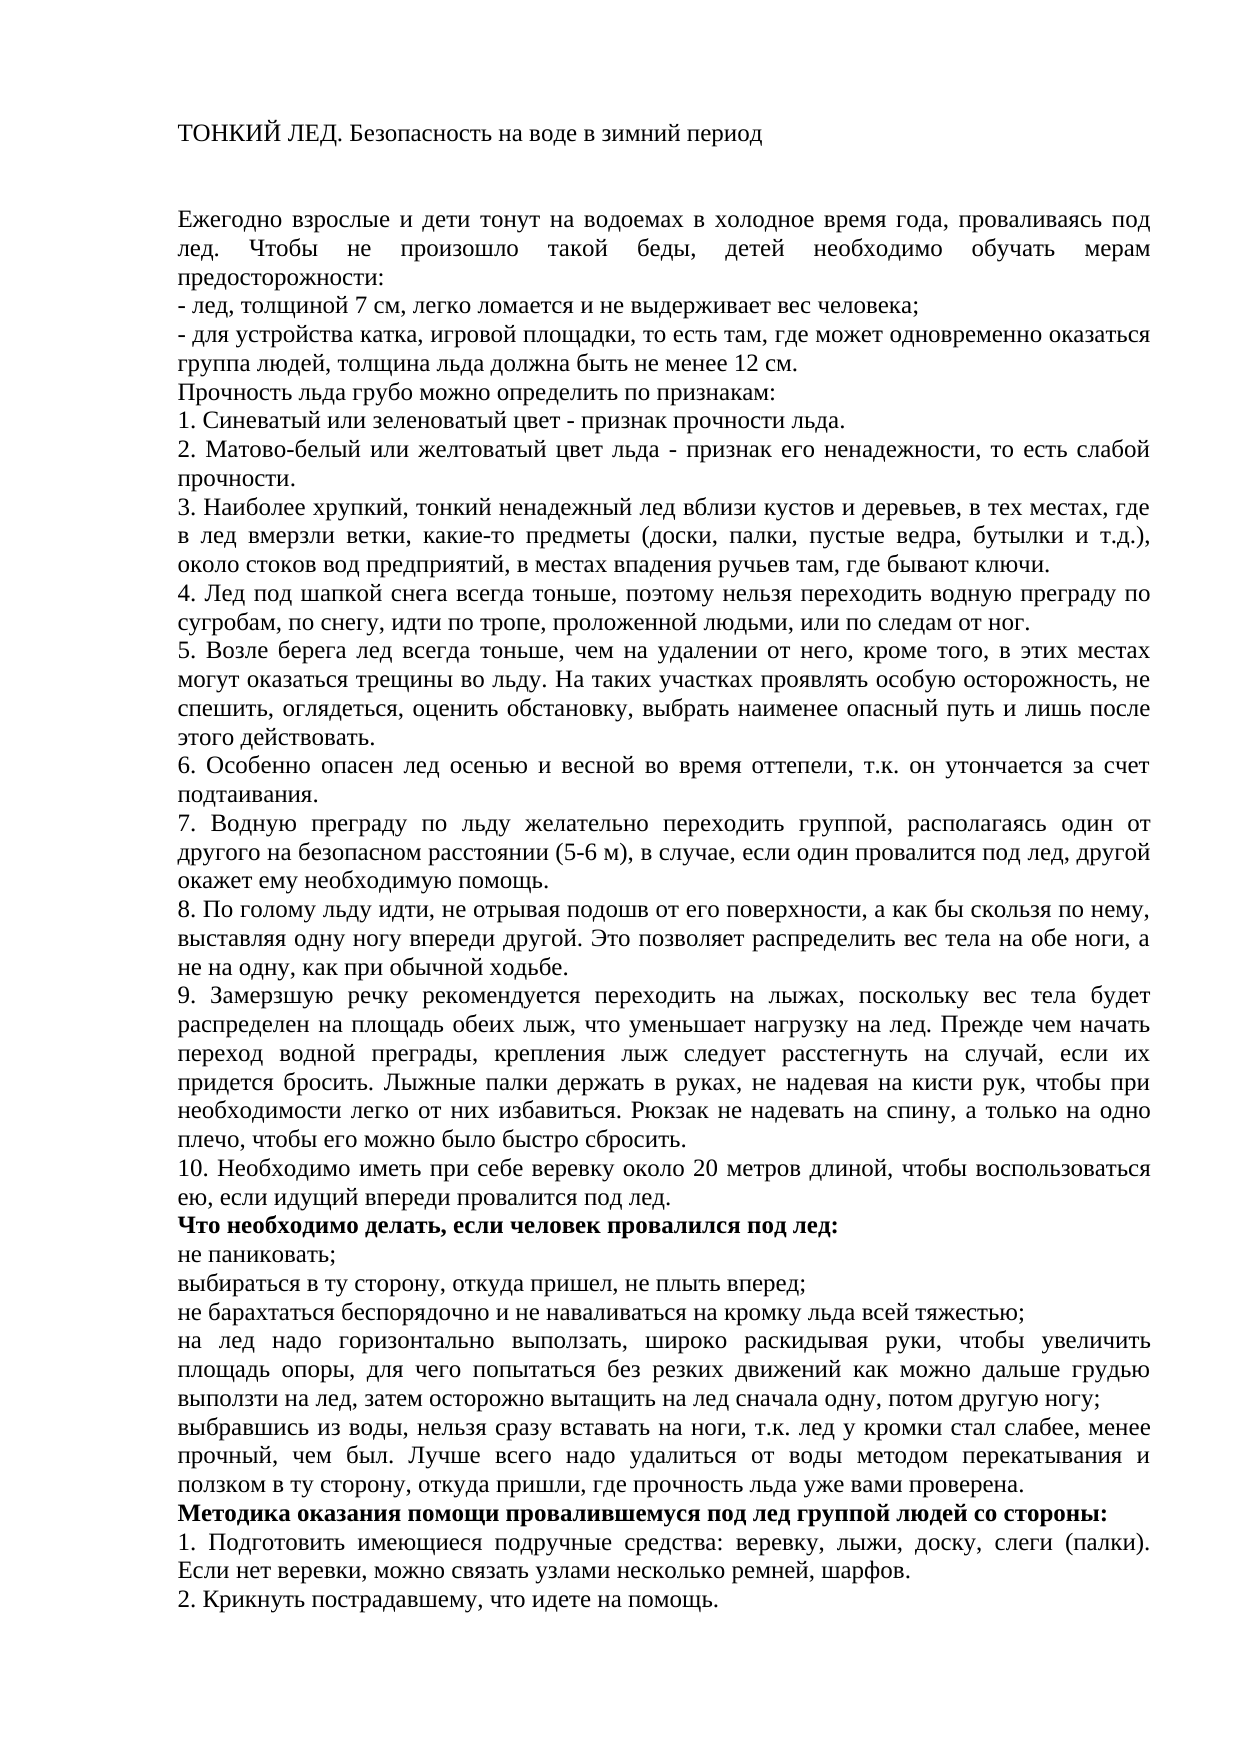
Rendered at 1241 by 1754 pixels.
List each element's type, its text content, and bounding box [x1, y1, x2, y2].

text 10. Необходимо иметь при себе веревку около 20 метров длиной, чтобы воспользоваться ею, если идущий впереди провалится под лед. [177, 1153, 1152, 1211]
text 2. Матово-белый или желтоватый цвет льда - признак его ненадежности, то есть слабой прочности. [177, 434, 1152, 492]
text 1. Подготовить имеющиеся подручные средства: веревку, лыжи, доску, слеги (палки). Если нет веревки, можно связать узлами несколько ремней, шарфов. [177, 1527, 1152, 1584]
text Что необходимо делать, если человек провалился под лед: [177, 1211, 1152, 1239]
text выбравшись из воды, нельзя сразу вставать на ноги, т.к. лед у кромки стал слабее, менее прочный, чем был. Лучше всего надо удалиться от воды методом перекатывания и ползком в ту сторону, откуда пришли, где прочность льда уже вами проверена. [177, 1412, 1152, 1498]
text 4. Лед под шапкой снега всегда тоньше, поэтому нельзя переходить водную преграду по сугробам, по снегу, идти по тропе, проложенной людьми, или по следам от ног. [177, 578, 1152, 636]
text Ежегодно взрослые и дети тонут на водоемах в холодное время года, проваливаясь под лед. Чтобы не произошло такой беды, детей необходимо обучать мерам предосторожности: [177, 204, 1152, 291]
text Прочность льда грубо можно определить по признакам: [177, 377, 1152, 406]
text 7. Водную преграду по льду желательно переходить группой, располагаясь один от другого на безопасном расстоянии (5-6 м), в случае, если один провалится под лед, другой окажет ему необходимую помощь. [177, 808, 1152, 894]
text 6. Особенно опасен лед осенью и весной во время оттепели, т.к. он утончается за счет подтаивания. [177, 751, 1152, 808]
text 3. Наиболее хрупкий, тонкий ненадежный лед вблизи кустов и деревьев, в тех местах, где в лед вмерзли ветки, какие-то предметы (доски, палки, пустые ведра, бутылки и т.д.), около стоков вод предприятий, в местах впадения ручьев там, где бывают ключи. [177, 492, 1152, 578]
text 5. Возле берега лед всегда тоньше, чем на удалении от него, кроме того, в этих местах могут оказаться трещины во льду. На таких участках проявлять особую осторожность, не спешить, оглядеться, оценить обстановку, выбрать наименее опасный путь и лишь после этого действовать. [177, 636, 1152, 751]
text не паниковать; [177, 1239, 1152, 1268]
text - для устройства катка, игровой площадки, то есть там, где может одновременно оказаться группа людей, толщина льда должна быть не менее 12 см. [177, 319, 1152, 377]
text на лед надо горизонтально выползать, широко раскидывая руки, чтобы увеличить площадь опоры, для чего попытаться без резких движений как можно дальше грудью выползти на лед, затем осторожно вытащить на лед сначала одну, потом другую ногу; [177, 1326, 1152, 1412]
text 8. По голому льду идти, не отрывая подошв от его поверхности, а как бы скользя по нему, выставляя одну ногу впереди другой. Это позволяет распределить вес тела на обе ноги, а не на одну, как при обычной ходьбе. [177, 894, 1152, 981]
text ТОНКИЙ ЛЕД. Безопасность на воде в зимний период [177, 118, 1152, 147]
text не барахтаться беспорядочно и не наваливаться на кромку льда всей тяжестью; [177, 1297, 1152, 1326]
text 1. Синеватый или зеленоватый цвет - признак прочности льда. [177, 406, 1152, 434]
text - лед, толщиной 7 см, легко ломается и не выдерживает вес человека; [177, 291, 1152, 319]
text 2. Крикнуть пострадавшему, что идете на помощь. [177, 1584, 1152, 1613]
text Методика оказания помощи провалившемуся под лед группой людей со стороны: [177, 1498, 1152, 1527]
text выбираться в ту сторону, откуда пришел, не плыть вперед; [177, 1268, 1152, 1297]
text 9. Замерзшую речку рекомендуется переходить на лыжах, поскольку вес тела будет распределен на площадь обеих лыж, что уменьшает нагрузку на лед. Прежде чем начать переход водной преграды, крепления лыж следует расстегнуть на случай, если их придется бросить. Лыжные палки держать в руках, не надевая на кисти рук, чтобы при необходимости легко от них избавиться. Рюкзак не надевать на спину, а только на одно плечо, чтобы его можно было быстро сбросить. [177, 981, 1152, 1153]
